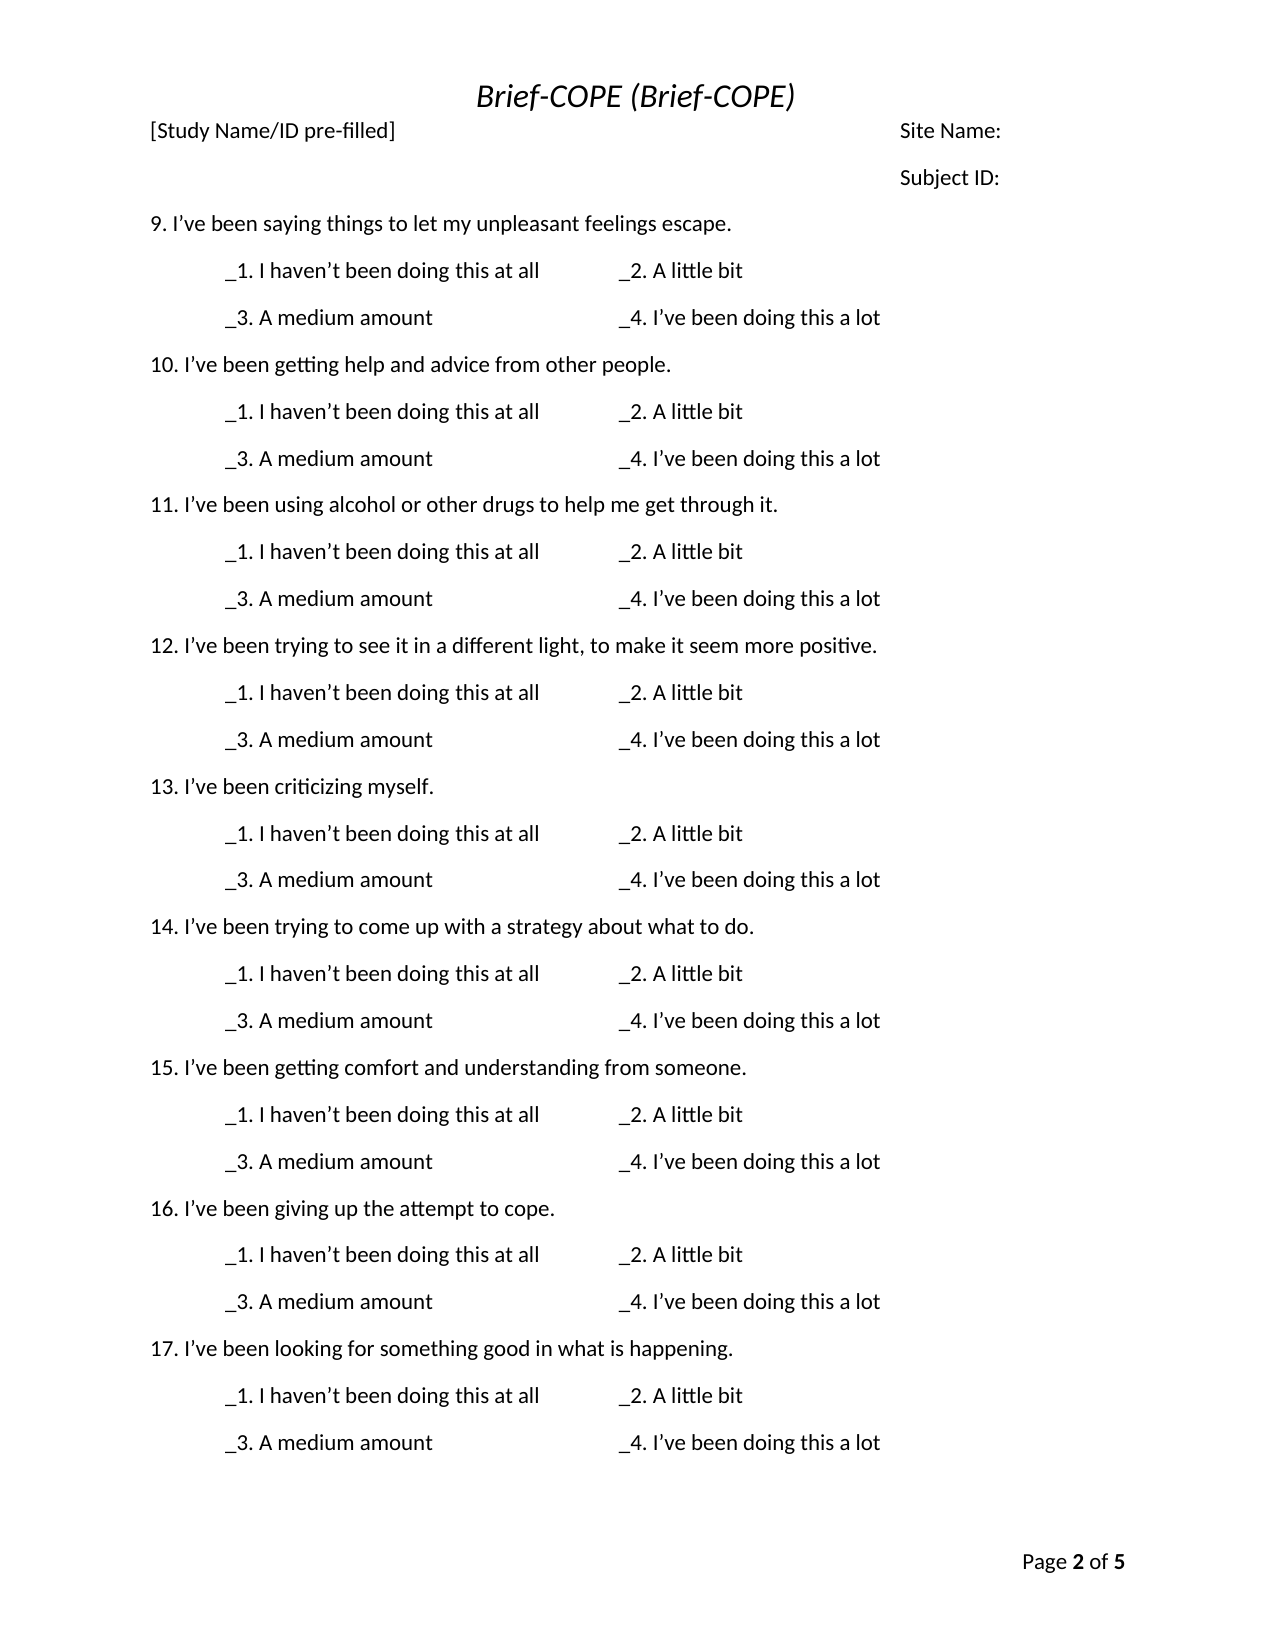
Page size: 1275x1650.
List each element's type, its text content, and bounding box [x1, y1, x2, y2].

text _1. I haven’t been doing this at all _2. A little bit [225, 397, 1125, 425]
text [225, 1428, 1125, 1456]
text 9. I’ve been saying things to let my unpleasant feelings escape. [150, 209, 1125, 237]
text 13. I’ve been criticizing myself. [150, 772, 1125, 800]
text 16. I’ve been giving up the attempt to cope. [150, 1194, 1125, 1222]
text 15. I’ve been getting comfort and understanding from someone. [150, 1053, 1125, 1081]
text _1. I haven’t been doing this at all _2. A little bit [225, 1241, 1125, 1269]
text _3. A medium amount _4. I’ve been doing this a lot [225, 866, 1125, 894]
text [225, 256, 1125, 284]
text _3. A medium amount _4. I’ve been doing this a lot [225, 1287, 1125, 1316]
text _1. I haven’t been doing this at all _2. A little bit [225, 678, 1125, 706]
text _1. I haven’t been doing this at all _2. A little bit [225, 959, 1125, 987]
text _1. I haven’t been doing this at all _2. A little bit [225, 1100, 1125, 1128]
text _3. A medium amount _4. I’ve been doing this a lot [225, 725, 1125, 753]
text 14. I’ve been trying to come up with a strategy about what to do. [150, 912, 1125, 941]
text _1. I haven’t been doing this at all _2. A little bit [225, 537, 1125, 566]
text _3. A medium amount _4. I’ve been doing this a lot [225, 444, 1125, 472]
text 10. I’ve been getting help and advice from other people. [150, 350, 1125, 378]
text 11. I’ve been using alcohol or other drugs to help me get through it. [150, 491, 1125, 519]
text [225, 303, 1125, 331]
text 17. I’ve been looking for something good in what is happening. [150, 1334, 1125, 1362]
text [225, 1381, 1125, 1409]
text _1. I haven’t been doing this at all _2. A little bit [225, 819, 1125, 847]
text _3. A medium amount _4. I’ve been doing this a lot [225, 584, 1125, 612]
text _3. A medium amount _4. I’ve been doing this a lot [225, 1006, 1125, 1034]
text _3. A medium amount _4. I’ve been doing this a lot [225, 1147, 1125, 1175]
text 12. I’ve been trying to see it in a different light, to make it seem more positive. [150, 631, 1125, 659]
